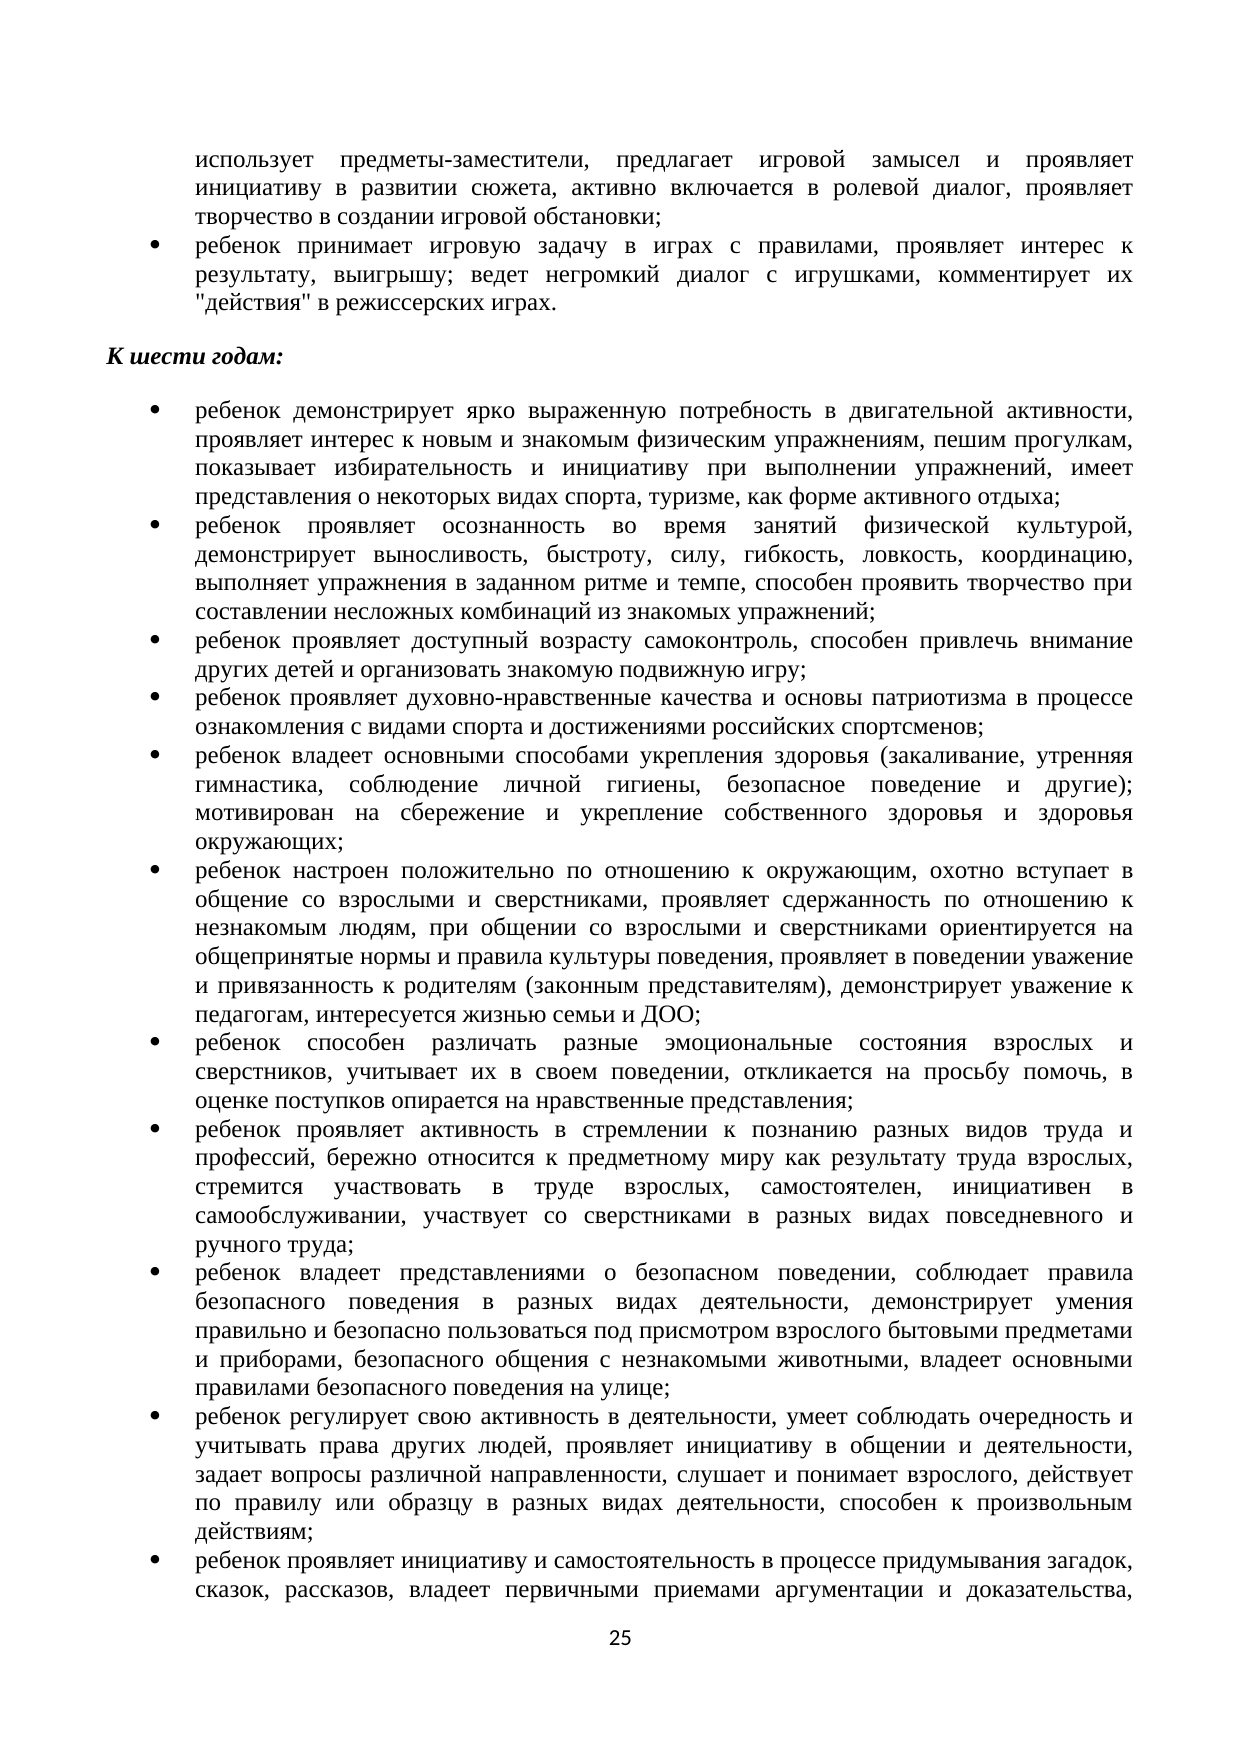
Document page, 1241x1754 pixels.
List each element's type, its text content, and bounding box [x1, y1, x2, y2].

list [151, 1545, 1134, 1602]
list ребенок настроен положительно по отношению к окружающим, охотно вступает в общение со взрослыми и сверстниками, проявляет сдержанность по отношению к незнакомым людям, при общении со взрослыми и сверстниками ориентируется на общепринятые нормы и правила культуры поведения, проявляет в поведении уважение и привязанность к родителям (законным представителям), демонстрирует уважение к педагогам, интересуется жизнью семьи и ДОО; [151, 855, 1134, 1027]
list ребенок владеет представлениями о безопасном поведении, соблюдает правила безопасного поведения в разных видах деятельности, демонстрирует умения правильно и безопасно пользоваться под присмотром взрослого бытовыми предметами и приборами, безопасного общения с незнакомыми животными, владеет основными правилами безопасного поведения на улице; [151, 1257, 1134, 1401]
list ребенок проявляет духовно-нравственные качества и основы патриотизма в процессе ознакомления с видами спорта и достижениями российских спортсменов; [151, 682, 1134, 740]
list ребенок владеет основными способами укрепления здоровья (закаливание, утренняя гимнастика, соблюдение личной гигиены, безопасное поведение и другие); мотивирован на сбережение и укрепление собственного здоровья и здоровья окружающих; [151, 740, 1134, 855]
text К шести годам: [106, 341, 1134, 370]
list ребенок принимает игровую задачу в играх с правилами, проявляет интерес к результату, выигрышу; ведет негромкий диалог с игрушками, комментирует их "действия" в режиссерских играх. [151, 230, 1134, 316]
list ребенок способен различать разные эмоциональные состояния взрослых и сверстников, учитывает их в своем поведении, откликается на просьбу помочь, в оценке поступков опирается на нравственные представления; [151, 1027, 1134, 1114]
list ребенок регулирует свою активность в деятельности, умеет соблюдать очередность и учитывать права других людей, проявляет инициативу в общении и деятельности, задает вопросы различной направленности, слушает и понимает взрослого, действует по правилу или образцу в разных видах деятельности, способен к произвольным действиям; [151, 1401, 1134, 1545]
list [151, 144, 1134, 230]
list ребенок демонстрирует ярко выраженную потребность в двигательной активности, проявляет интерес к новым и знакомым физическим упражнениям, пешим прогулкам, показывает избирательность и инициативу при выполнении упражнений, имеет представления о некоторых видах спорта, туризме, как форме активного отдыха; [151, 395, 1134, 510]
list ребенок проявляет активность в стремлении к познанию разных видов труда и профессий, бережно относится к предметному миру как результату труда взрослых, стремится участвовать в труде взрослых, самостоятелен, инициативен в самообслуживании, участвует со сверстниками в разных видах повседневного и ручного труда; [151, 1114, 1134, 1257]
list ребенок проявляет доступный возрасту самоконтроль, способен привлечь внимание других детей и организовать знакомую подвижную игру; [151, 625, 1134, 682]
list ребенок проявляет осознанность во время занятий физической культурой, демонстрирует выносливость, быстроту, силу, гибкость, ловкость, координацию, выполняет упражнения в заданном ритме и темпе, способен проявить творчество при составлении несложных комбинаций из знакомых упражнений; [151, 510, 1134, 625]
